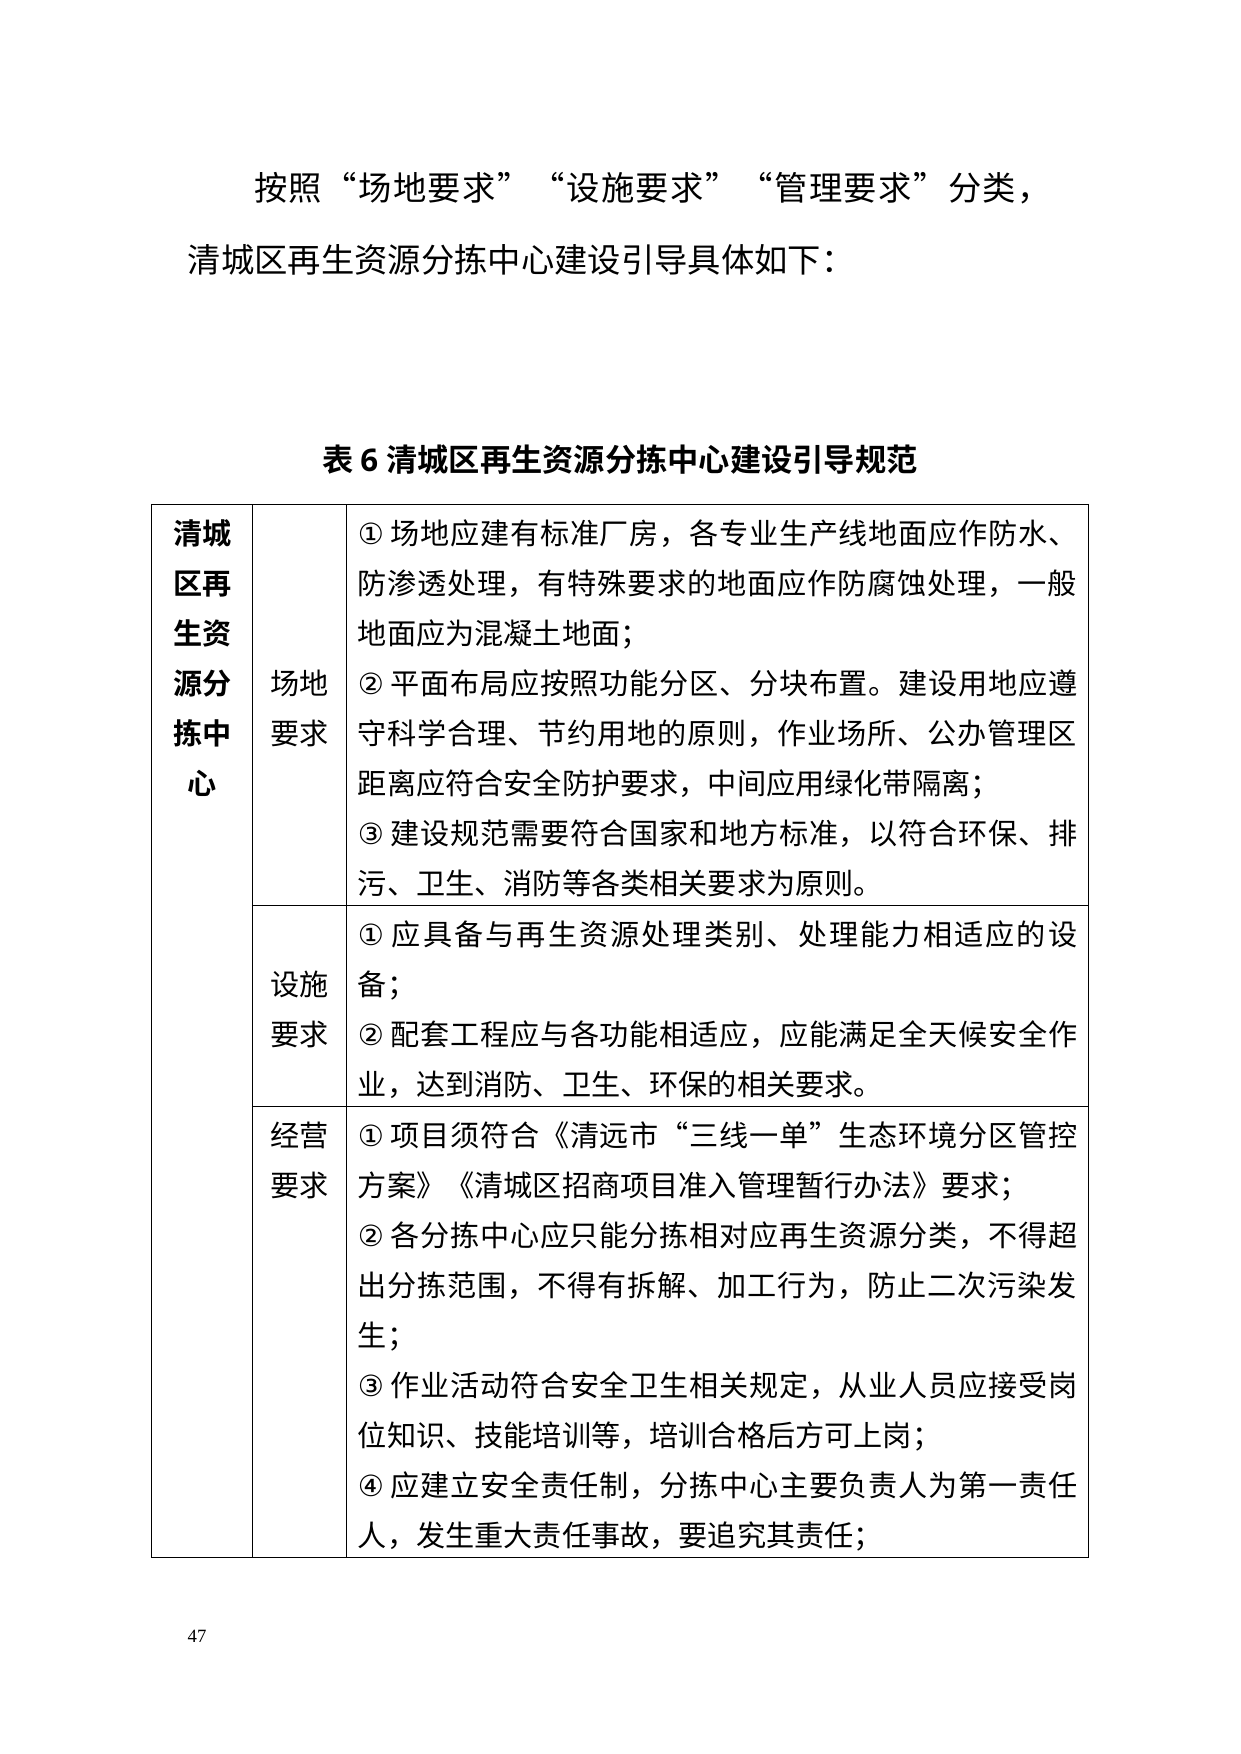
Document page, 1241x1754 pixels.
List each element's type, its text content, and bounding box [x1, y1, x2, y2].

table_header 清城区再生资源分拣中心 [152, 505, 252, 1557]
table_cell ①应具备与再生资源处理类别、处理能力相适应的设备； ②配套工程应与各功能相适应，应能满足全天候安全作业，达到消防、卫生、环保的相关要求。 [347, 906, 1088, 1106]
table_cell 经营要求 [253, 1107, 346, 1557]
table_header ①场地应建有标准厂房，各专业生产线地面应作防水、防渗透处理，有特殊要求的地面应作防腐蚀处理，一般地面应为混凝土地面； ②平面布局应按照功能分区、分块布置。建设用地应遵守科学合理、节约用地的原则，作业场所、公办管理区距离应符合安全防护要求，中间应用绿化带隔离； ③建设规范需要符合国家和地方标准，以符合环保、排污、卫生、消防等各类相关要求为原则。 [347, 505, 1088, 905]
table_header 场地要求 [253, 505, 346, 905]
list 表6 清城区再生资源分拣中心建设引导规范 [187, 436, 1053, 481]
table_cell 设施要求 [253, 906, 346, 1106]
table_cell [347, 1107, 1088, 1557]
text 按照“场地要求”“设施要求”“管理要求”分类，清城区再生资源分拣中心建设引导具体如下： [187, 162, 1053, 282]
